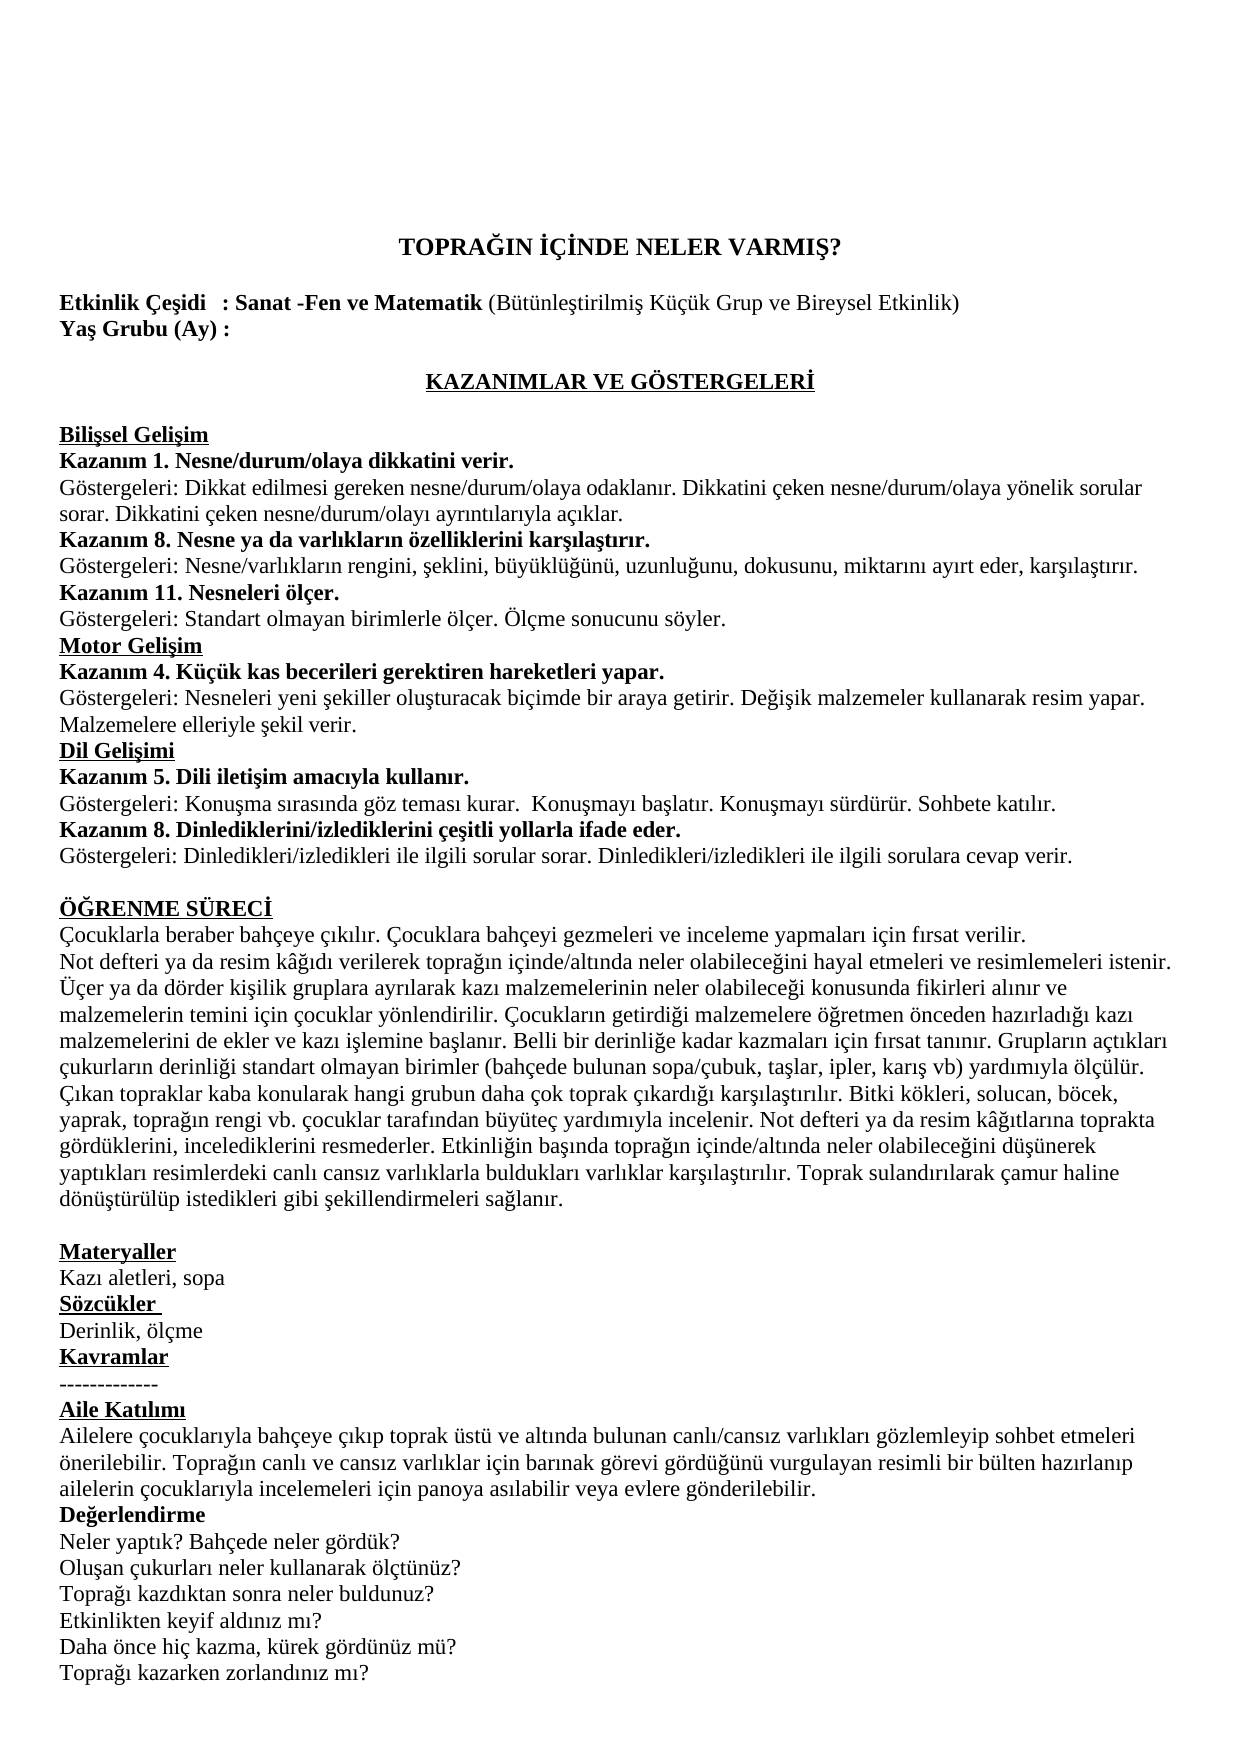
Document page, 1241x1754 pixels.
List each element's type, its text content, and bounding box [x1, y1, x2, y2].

text Göstergeleri: Konuşma sırasında göz teması kurar. Konuşmayı başlatır. Konuşmayı sürdürür. Sohbete katılır. [59, 790, 1181, 816]
text Materyaller [59, 1238, 1181, 1264]
text Kazanım 1. Nesne/durum/olaya dikkatini verir. [59, 447, 1181, 473]
text Çocuklarla beraber bahçeye çıkılır. Çocuklara bahçeyi gezmeleri ve inceleme yapmaları için fırsat verilir. [59, 922, 1181, 948]
text Motor Gelişim [59, 632, 1181, 658]
text Göstergeleri: Nesne/varlıkların rengini, şeklini, büyüklüğünü, uzunluğunu, dokusunu, miktarını ayırt eder, karşılaştırır. [59, 553, 1181, 579]
text Göstergeleri: Standart olmayan birimlerle ölçer. Ölçme sonucunu söyler. [59, 605, 1181, 632]
text Çıkan topraklar kaba konularak hangi grubun daha çok toprak çıkardığı karşılaştırılır. Bitki kökleri, solucan, böcek, yaprak, toprağın rengi vb. çocuklar tarafından büyüteç yardımıyla incelenir. Not defteri ya da resim kâğıtlarına toprakta gördüklerini, incelediklerini resmederler. Etkinliğin başında toprağın içinde/altında neler olabileceğini düşünerek yaptıkları resimlerdeki canlı cansız varlıklarla buldukları varlıklar karşılaştırılır. Toprak sulandırılarak çamur haline dönüştürülüp istedikleri gibi şekillendirmeleri sağlanır. [59, 1080, 1181, 1211]
text Kazanım 11. Nesneleri ölçer. [59, 579, 1181, 605]
text Sözcükler [59, 1291, 1181, 1317]
text Kazı aletleri, sopa [59, 1264, 1181, 1291]
text Daha önce hiç kazma, kürek gördünüz mü? [59, 1633, 1181, 1659]
text Neler yaptık? Bahçede neler gördük? [59, 1528, 1181, 1554]
text Derinlik, ölçme [59, 1317, 1181, 1343]
text Toprağı kazdıktan sonra neler buldunuz? [59, 1580, 1181, 1607]
text Ailelere çocuklarıyla bahçeye çıkıp toprak üstü ve altında bulunan canlı/cansız varlıkları gözlemleyip sohbet etmeleri önerilebilir. Toprağın canlı ve cansız varlıklar için barınak görevi gördüğünü vurgulayan resimli bir bülten hazırlanıp ailelerin çocuklarıyla incelemeleri için panoya asılabilir veya evlere gönderilebilir. [59, 1422, 1181, 1501]
text KAZANIMLAR VE GÖSTERGELERİ [59, 368, 1181, 394]
text Dil Gelişimi [59, 737, 1181, 763]
text Toprağı kazarken zorlandınız mı? [59, 1659, 1181, 1686]
text Kazanım 8. Dinlediklerini/izlediklerini çeşitli yollarla ifade eder. [59, 816, 1181, 842]
text Göstergeleri: Nesneleri yeni şekiller oluşturacak biçimde bir araya getirir. Değişik malzemeler kullanarak resim yapar. Malzemelere elleriyle şekil verir. [59, 684, 1181, 737]
text Etkinlik Çeşidi : Sanat -Fen ve Matematik (Bütünleştirilmiş Küçük Grup ve Bireysel Etkinlik) Yaş Grubu (Ay) : [59, 289, 1181, 342]
text Kazanım 4. Küçük kas becerileri gerektiren hareketleri yapar. [59, 658, 1181, 684]
text Göstergeleri: Dinledikleri/izledikleri ile ilgili sorular sorar. Dinledikleri/izledikleri ile ilgili sorulara cevap verir. [59, 842, 1181, 869]
text Kazanım 5. Dili iletişim amacıyla kullanır. [59, 763, 1181, 790]
text Göstergeleri: Dikkat edilmesi gereken nesne/durum/olaya odaklanır. Dikkatini çeken nesne/durum/olaya yönelik sorular sorar. Dikkatini çeken nesne/durum/olayı ayrıntılarıyla açıklar. [59, 473, 1181, 526]
text ------------- [59, 1369, 1181, 1396]
text Etkinlikten keyif aldınız mı? [59, 1607, 1181, 1633]
text Kazanım 8. Nesne ya da varlıkların özelliklerini karşılaştırır. [59, 526, 1181, 553]
text Aile Katılımı [59, 1396, 1181, 1422]
text Oluşan çukurları neler kullanarak ölçtünüz? [59, 1554, 1181, 1580]
text ÖĞRENME SÜRECİ [59, 895, 1181, 922]
text TOPRAĞIN İÇİNDE NELER VARMIŞ? [59, 232, 1181, 260]
text Bilişsel Gelişim [59, 421, 1181, 447]
text Not defteri ya da resim kâğıdı verilerek toprağın içinde/altında neler olabileceğini hayal etmeleri ve resimlemeleri istenir. Üçer ya da dörder kişilik gruplara ayrılarak kazı malzemelerinin neler olabileceği konusunda fikirleri alınır ve malzemelerin temini için çocuklar yönlendirilir. Çocukların getirdiği malzemelere öğretmen önceden hazırladığı kazı malzemelerini de ekler ve kazı işlemine başlanır. Belli bir derinliğe kadar kazmaları için fırsat tanınır. Grupların açtıkları çukurların derinliği standart olmayan birimler (bahçede bulunan sopa/çubuk, taşlar, ipler, karış vb) yardımıyla ölçülür. [59, 948, 1181, 1080]
text Kavramlar [59, 1343, 1181, 1369]
text Değerlendirme [59, 1501, 1181, 1528]
